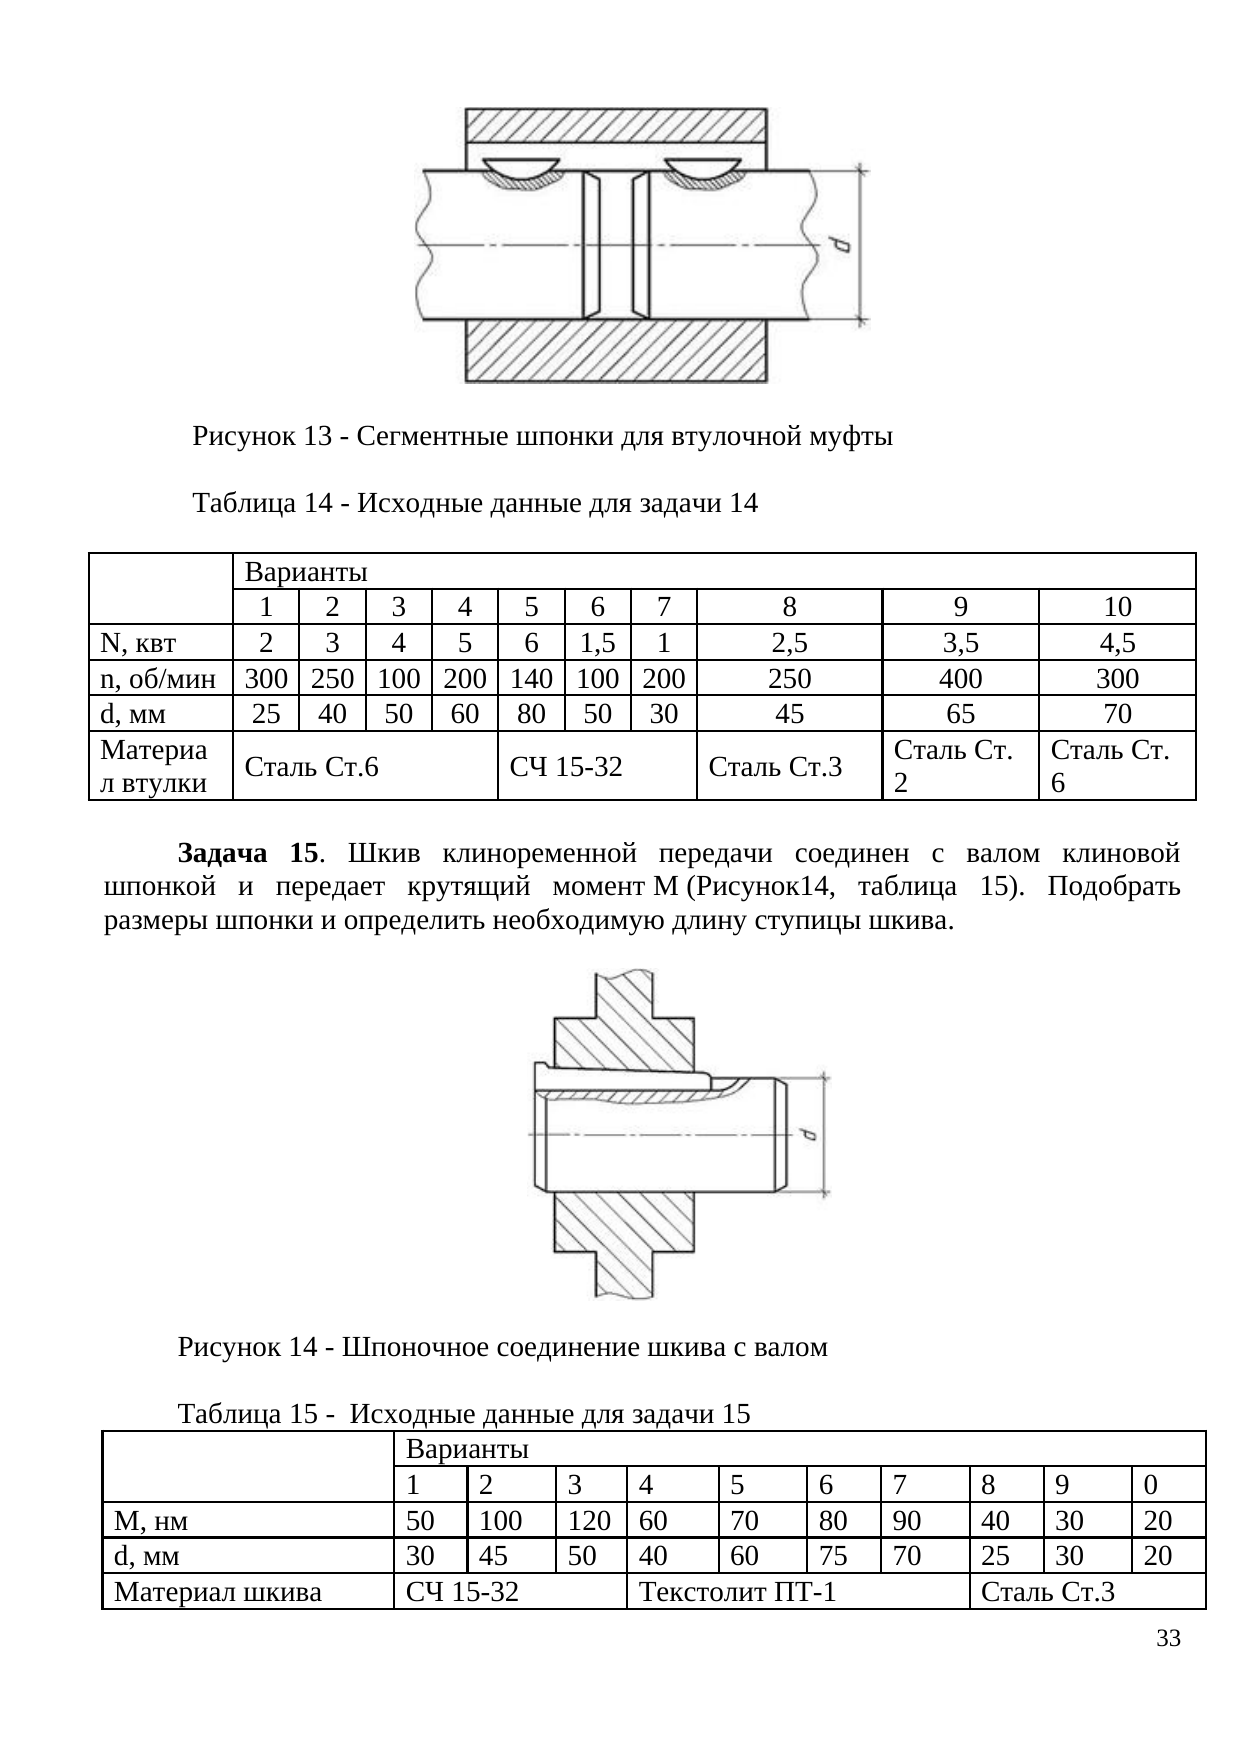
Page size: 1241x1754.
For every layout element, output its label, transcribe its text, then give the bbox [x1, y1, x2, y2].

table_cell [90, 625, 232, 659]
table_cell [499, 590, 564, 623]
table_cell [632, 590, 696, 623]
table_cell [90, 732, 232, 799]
text Рисунок 14 - Шпоночное соединение шкива с валом [103, 1329, 1181, 1362]
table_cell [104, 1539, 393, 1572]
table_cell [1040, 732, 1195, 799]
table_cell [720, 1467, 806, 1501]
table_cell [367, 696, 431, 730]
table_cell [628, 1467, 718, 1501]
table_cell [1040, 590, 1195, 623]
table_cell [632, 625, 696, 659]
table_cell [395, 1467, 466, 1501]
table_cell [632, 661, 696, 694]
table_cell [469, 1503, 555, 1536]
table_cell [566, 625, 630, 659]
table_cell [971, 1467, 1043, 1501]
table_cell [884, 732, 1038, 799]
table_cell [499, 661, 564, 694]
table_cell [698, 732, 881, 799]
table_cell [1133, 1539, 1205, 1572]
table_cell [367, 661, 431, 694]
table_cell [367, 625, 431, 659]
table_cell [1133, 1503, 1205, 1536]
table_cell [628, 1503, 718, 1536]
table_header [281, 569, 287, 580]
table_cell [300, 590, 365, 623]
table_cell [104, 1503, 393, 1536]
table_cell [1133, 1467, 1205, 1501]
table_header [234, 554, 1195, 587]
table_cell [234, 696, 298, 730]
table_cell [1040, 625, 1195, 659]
text Рисунок 13 - Сегментные шпонки для втулочной муфты [103, 418, 1181, 451]
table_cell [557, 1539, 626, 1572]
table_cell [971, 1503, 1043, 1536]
picture [527, 968, 832, 1301]
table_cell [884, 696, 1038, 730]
text Задача 15. Шкив клиноременной передачи соединен с валом клиновой шпонкой и передает крутящий момент М (Рисунок14, таблица 15). Подобрать размеры шпонки и определить необходимую длину ступицы шкива. [103, 835, 1181, 935]
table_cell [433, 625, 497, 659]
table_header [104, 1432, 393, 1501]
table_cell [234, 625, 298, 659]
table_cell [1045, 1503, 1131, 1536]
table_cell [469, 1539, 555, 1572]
text Таблица 15 - Исходные данные для задачи 15 [103, 1396, 1181, 1429]
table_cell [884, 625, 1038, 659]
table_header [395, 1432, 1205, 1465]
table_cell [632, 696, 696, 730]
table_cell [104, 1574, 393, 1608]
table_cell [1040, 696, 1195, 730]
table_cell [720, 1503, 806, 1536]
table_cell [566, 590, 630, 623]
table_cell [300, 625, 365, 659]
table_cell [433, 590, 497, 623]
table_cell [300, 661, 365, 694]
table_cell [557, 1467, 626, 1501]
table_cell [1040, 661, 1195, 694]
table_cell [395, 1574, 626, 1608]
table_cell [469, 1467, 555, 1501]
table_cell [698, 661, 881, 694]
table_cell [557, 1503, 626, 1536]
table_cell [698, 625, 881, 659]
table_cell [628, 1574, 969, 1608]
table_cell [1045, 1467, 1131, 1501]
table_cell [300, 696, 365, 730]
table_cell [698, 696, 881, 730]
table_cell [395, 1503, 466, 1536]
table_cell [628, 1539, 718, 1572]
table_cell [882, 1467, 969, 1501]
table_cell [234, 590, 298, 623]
picture [414, 107, 871, 384]
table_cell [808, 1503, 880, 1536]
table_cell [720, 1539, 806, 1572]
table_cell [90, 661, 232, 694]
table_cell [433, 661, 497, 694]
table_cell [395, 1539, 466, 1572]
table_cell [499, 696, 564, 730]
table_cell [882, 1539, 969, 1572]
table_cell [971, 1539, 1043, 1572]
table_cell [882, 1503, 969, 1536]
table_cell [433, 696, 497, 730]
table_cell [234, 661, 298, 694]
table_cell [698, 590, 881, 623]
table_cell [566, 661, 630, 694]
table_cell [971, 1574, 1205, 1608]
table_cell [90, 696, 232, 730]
text Таблица 14 - Исходные данные для задачи 14 [103, 485, 1181, 518]
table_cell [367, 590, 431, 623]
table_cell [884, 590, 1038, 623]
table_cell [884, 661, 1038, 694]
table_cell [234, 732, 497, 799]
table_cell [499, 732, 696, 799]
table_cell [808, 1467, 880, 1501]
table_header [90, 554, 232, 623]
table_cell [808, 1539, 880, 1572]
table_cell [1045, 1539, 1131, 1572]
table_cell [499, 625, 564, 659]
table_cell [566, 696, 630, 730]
